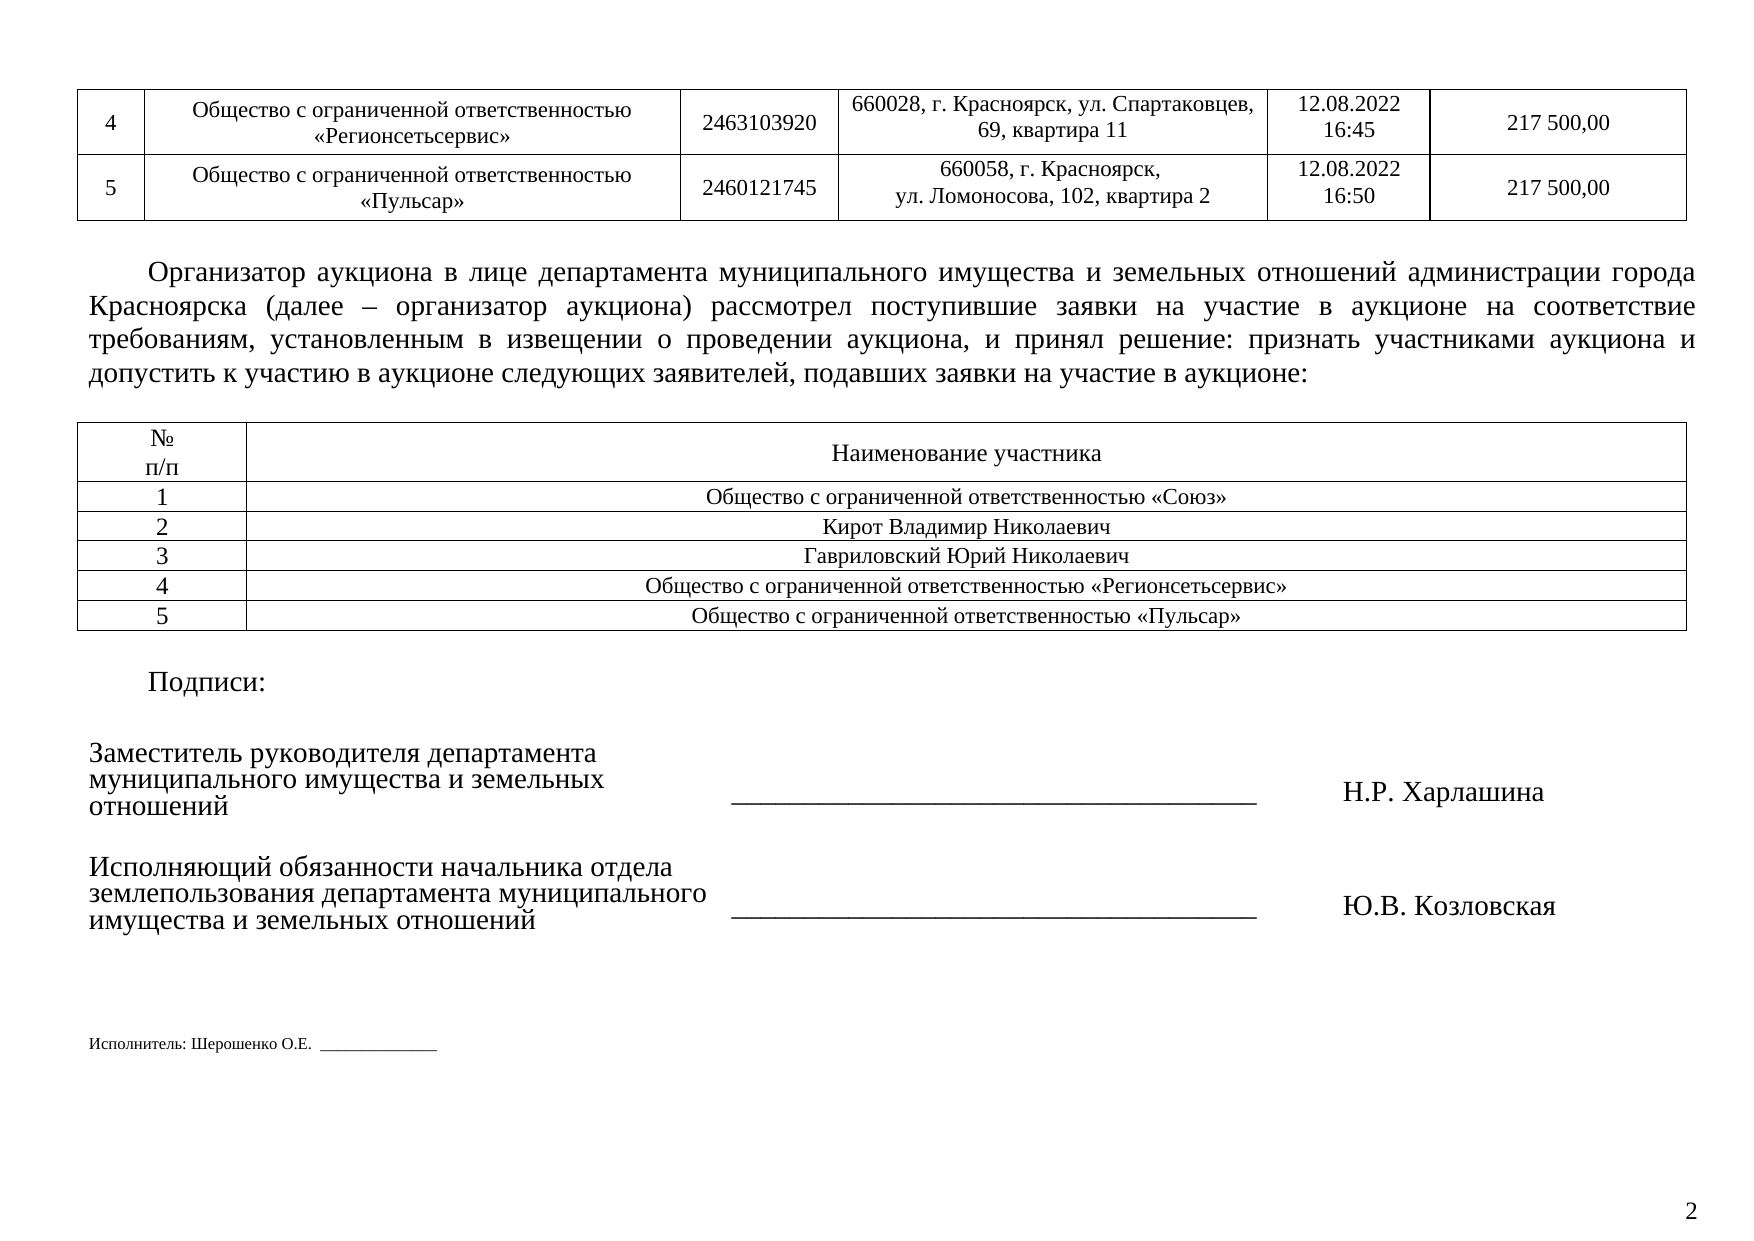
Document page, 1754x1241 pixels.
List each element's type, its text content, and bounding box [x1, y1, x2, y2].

table_cell 12.08.2022 16:50 [1268, 155, 1429, 220]
table_header 660028, г. Красноярск, ул. Спартаковцев, 69, квартира 11 [839, 90, 1267, 154]
table_header Общество с ограниченной ответственностью «Регионсетьсервис» [145, 90, 680, 154]
table_cell 5 [78, 601, 246, 630]
table_header Заместитель руководителя департамента муниципального имущества и земельных отношений [78, 741, 720, 855]
table_header 4 [78, 90, 144, 154]
table_cell 3 [78, 541, 246, 570]
table_cell Кирот Владимир Николаевич [247, 512, 1686, 540]
table_cell Общество с ограниченной ответственностью «Пульсар» [145, 155, 680, 220]
table_header Наименование участника [247, 423, 1686, 481]
table_header Н.Р. Харлашина [1331, 741, 1687, 855]
table_header ____________________________________ [720, 741, 1331, 855]
table_header 2463103920 [681, 90, 838, 154]
table_cell Исполняющий обязанности начальника отдела землепользования департамента муниципального имущества и земельных отношений [78, 855, 720, 969]
table_cell 4 [78, 571, 246, 600]
text Организатор аукциона в лице департамента муниципального имущества и земельных отношений администрации города Красноярска (далее – организатор аукциона) рассмотрел поступившие заявки на участие в аукционе на соответствие требованиям, установленным в извещении о проведении аукциона, и принял решение: признать участниками аукциона и допустить к участию в аукционе следующих заявителей, подавших заявки на участие в аукционе: [89, 254, 1698, 389]
table_header 12.08.2022 16:45 [1268, 90, 1429, 154]
table_cell Гавриловский Юрий Николаевич [247, 541, 1686, 570]
table_cell 1 [78, 482, 246, 511]
table_cell 5 [78, 155, 144, 220]
table_cell Общество с ограниченной ответственностью «Регионсетьсервис» [247, 571, 1686, 600]
table_cell Ю.В. Козловская [1331, 855, 1687, 969]
table_cell Общество с ограниченной ответственностью «Пульсар» [247, 601, 1686, 630]
table_cell Общество с ограниченной ответственностью «Союз» [247, 482, 1686, 511]
table_header 217 500,00 [1431, 90, 1686, 154]
table_cell 217 500,00 [1431, 155, 1686, 220]
text Подписи: [89, 664, 1698, 698]
table_header № п/п [78, 423, 246, 481]
text Исполнитель: Шерошенко О.Е. ______________ [89, 1034, 1698, 1053]
table_cell 2 [78, 512, 246, 540]
table_cell ____________________________________ [720, 855, 1331, 969]
table_cell 660058, г. Красноярск, ул. Ломоносова, 102, квартира 2 [839, 155, 1267, 220]
table_cell 2460121745 [681, 155, 838, 220]
